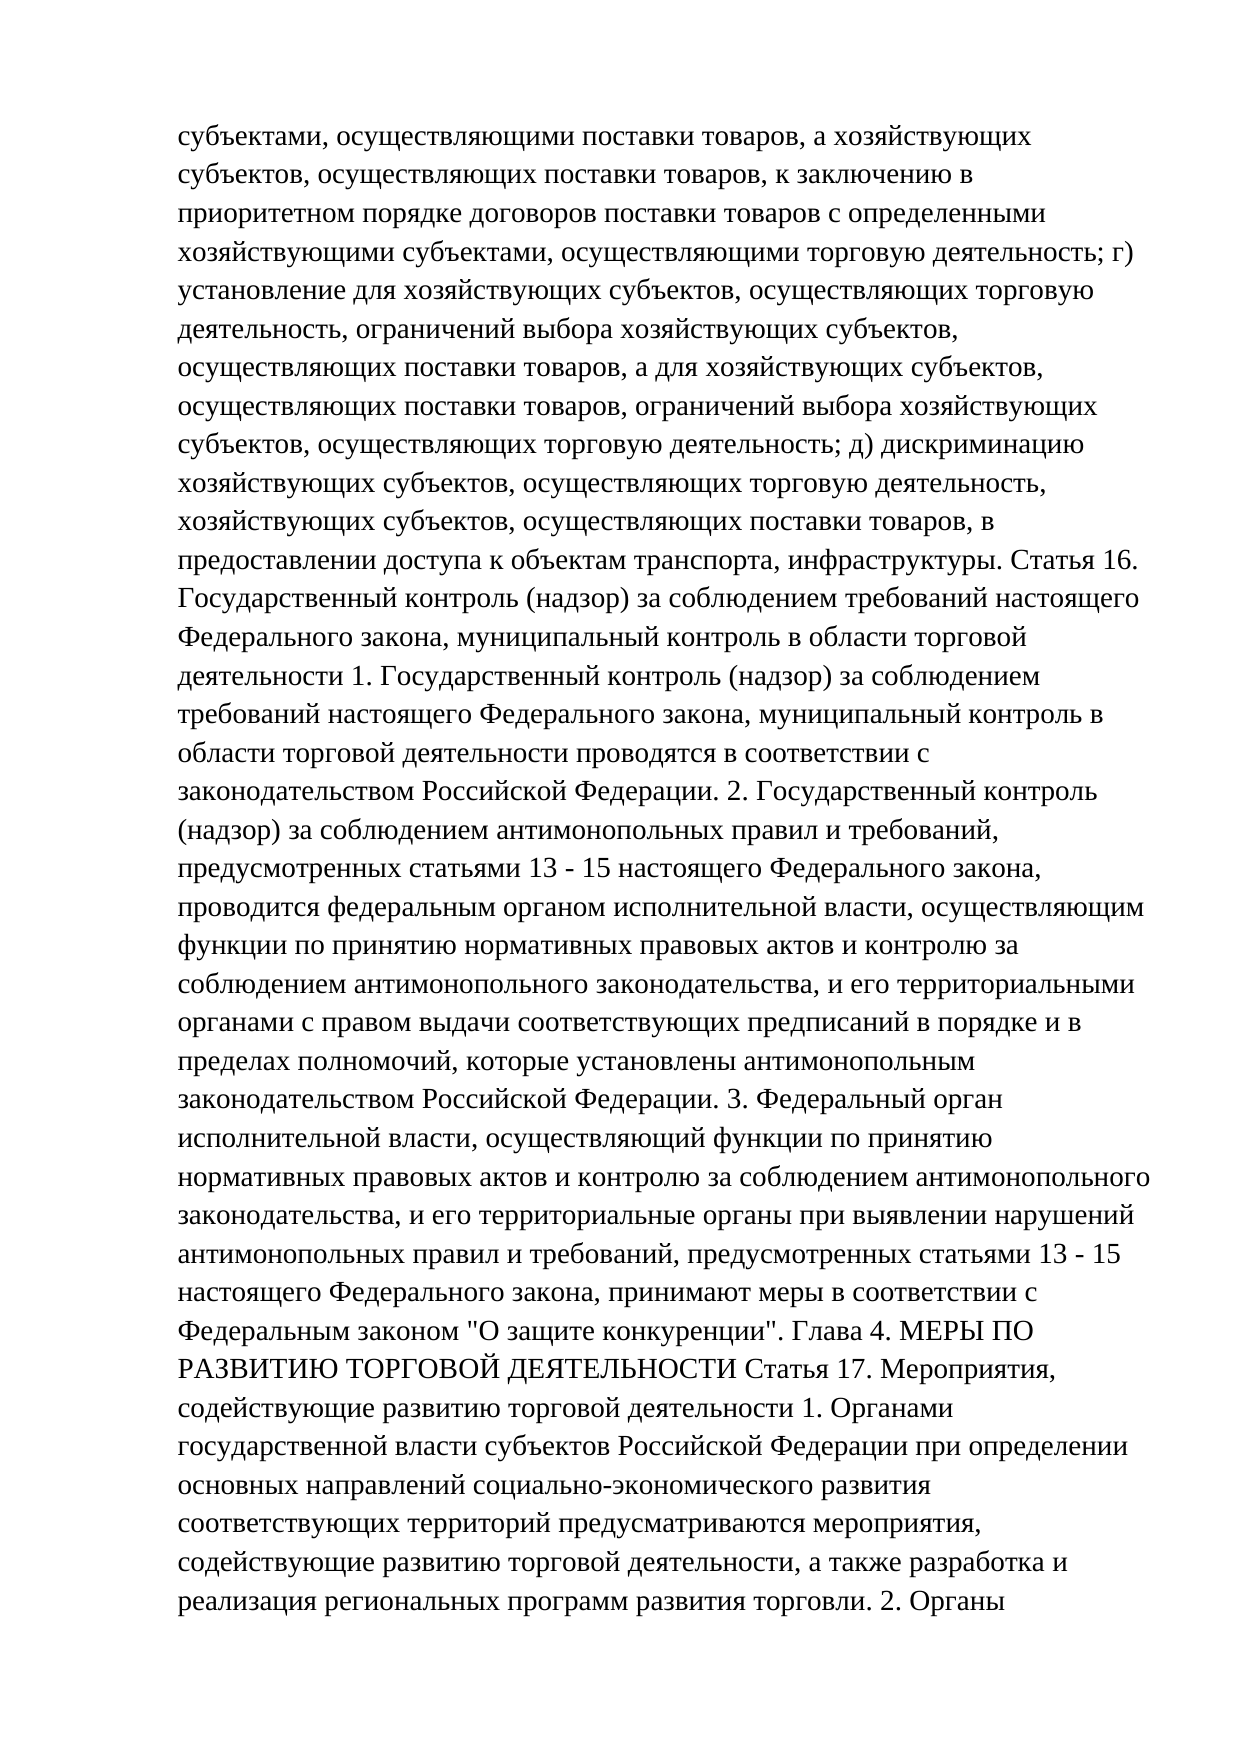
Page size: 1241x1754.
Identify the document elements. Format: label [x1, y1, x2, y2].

text [177, 118, 1152, 1616]
